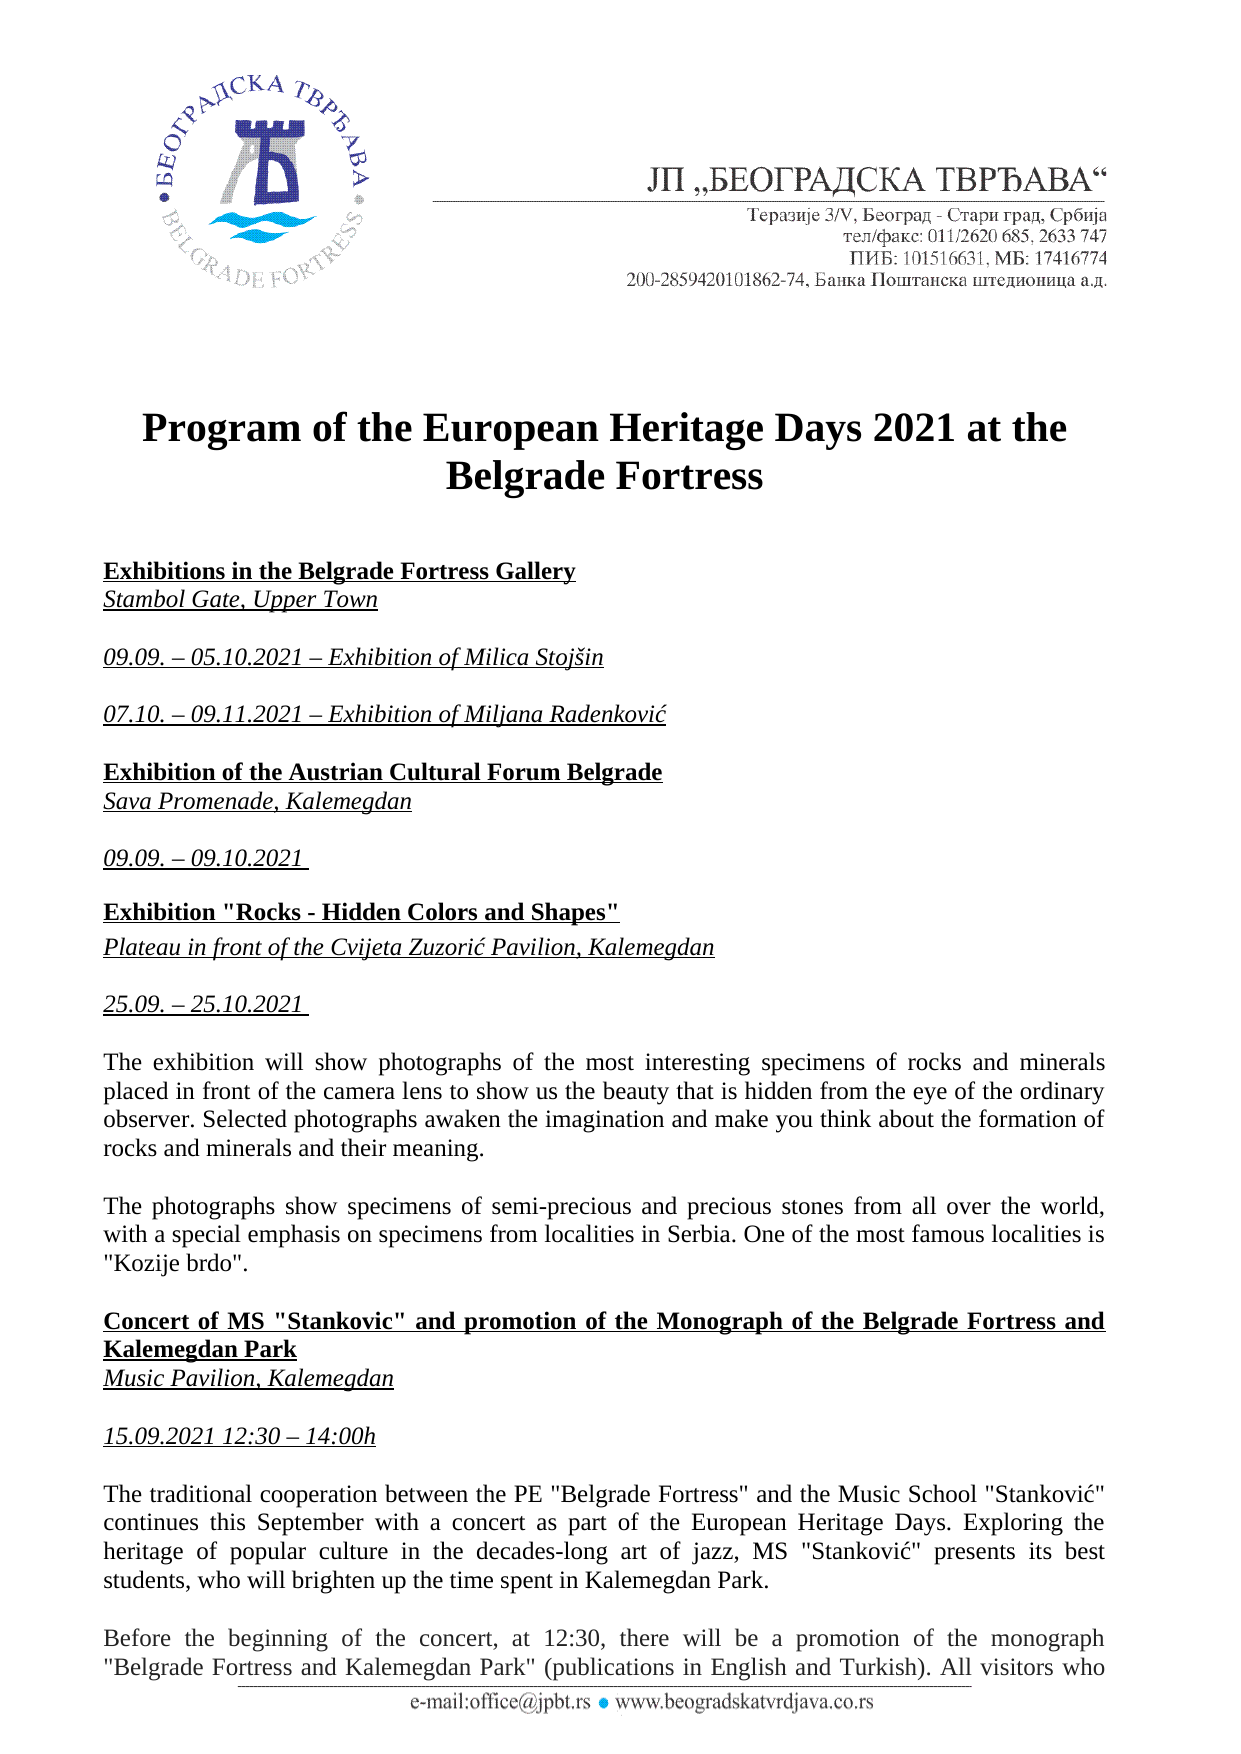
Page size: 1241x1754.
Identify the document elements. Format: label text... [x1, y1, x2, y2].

subtitle Exhibition "Rocks - Hidden Colors and Shapes" [103, 897, 1106, 926]
text Exhibition of the Austrian Cultural Forum Belgrade [103, 757, 1106, 786]
text 09.09. – 05.10.2021 – Exhibition of Milica Stojšin [103, 642, 1106, 671]
text Sava Promenade, Kalemegdan [103, 786, 1106, 814]
text 07.10. – 09.11.2021 – Exhibition of Miljana Radenković [103, 699, 1106, 728]
text The traditional cooperation between the PE "Belgrade Fortress" and the Music School "Stanković" continues this September with a concert as part of the European Heritage Days. Exploring the heritage of popular culture in the decades-long art of jazz, MS "Stanković" presents its best students, who will brighten up the time spent in Kalemegdan Park. [103, 1479, 1106, 1594]
text The photographs show specimens of semi-precious and precious stones from all over the world, with a special emphasis on specimens from localities in Serbia. One of the most famous localities is "Kozije brdo". [103, 1191, 1106, 1277]
text 09.09. – 09.10.2021 [103, 843, 1106, 872]
picture [237, 1686, 972, 1717]
text 15.09.2021 12:30 – 14:00h [103, 1421, 1106, 1449]
picture [156, 75, 1107, 288]
text Plateau in front of the Cvijeta Zuzorić Pavilion, Kalemegdan [103, 932, 1106, 961]
text Concert of MS "Stankovic" and promotion of the Monograph of the Belgrade Fortress and Kalemegdan Park [103, 1306, 1106, 1331]
text Program of the European Heritage Days 2021 at the Belgrade Fortress [103, 402, 1106, 498]
text Stambol Gate, Upper Town [103, 584, 1106, 613]
text Exhibitions in the Belgrade Fortress Gallery [103, 556, 1106, 584]
text 25.09. – 25.10.2021 [103, 989, 1106, 1018]
list Music Pavilion, Kalemegdan [103, 1363, 1106, 1392]
text The exhibition will show photographs of the most interesting specimens of rocks and minerals placed in front of the camera lens to show us the beauty that is hidden from the eye of the ordinary observer. Selected photographs awaken the imagination and make you think about the formation of rocks and minerals and their meaning. [103, 1047, 1106, 1162]
text Concert of MS "Stankovic" and promotion of the Monograph of the Belgrade Fortress and Kalemegdan Park [103, 1332, 1106, 1363]
